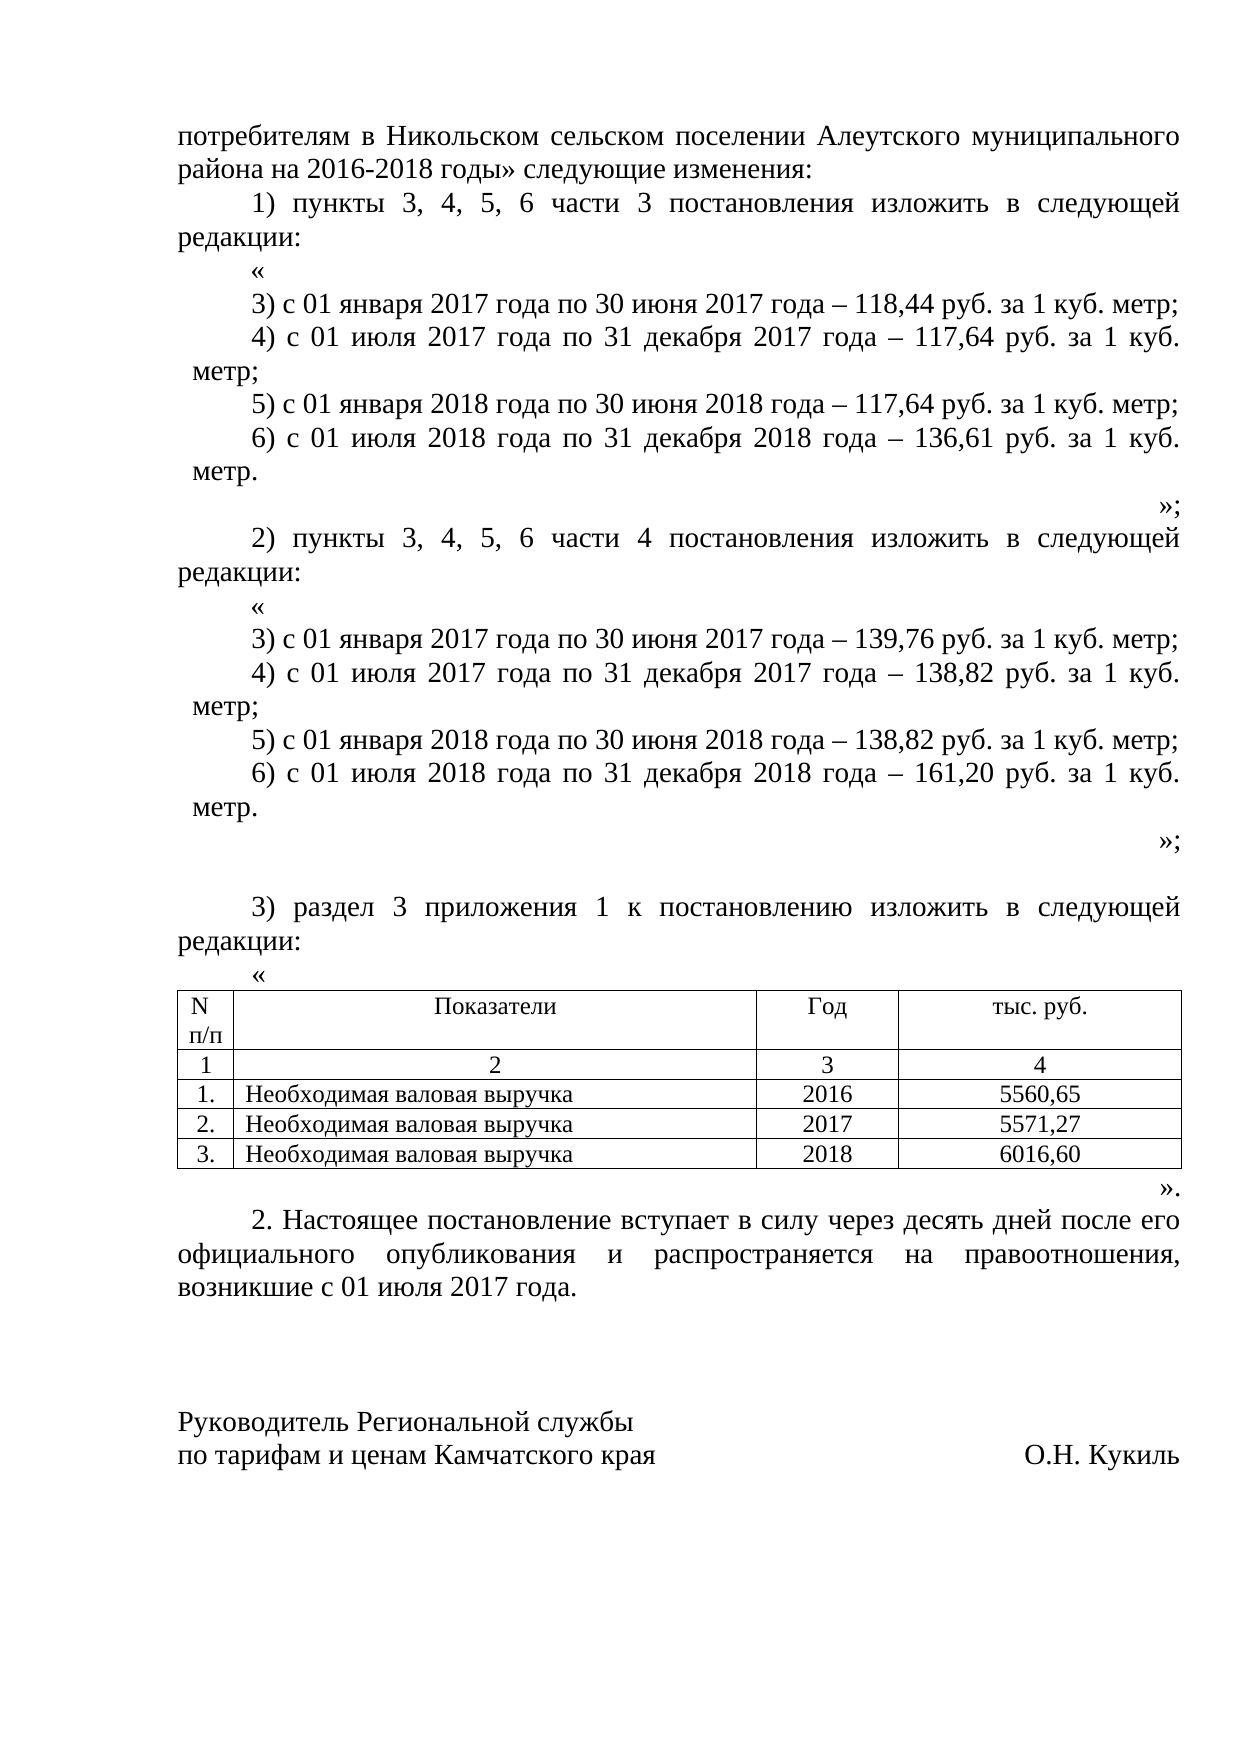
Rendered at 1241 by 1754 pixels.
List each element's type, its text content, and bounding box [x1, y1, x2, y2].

text 4) с 01 июля 2017 года по 31 декабря 2017 года – 138,82 руб. за 1 куб. метр; [192, 655, 1181, 722]
text 6) с 01 июля 2018 года по 31 декабря 2018 года – 161,20 руб. за 1 куб. метр. [192, 755, 1181, 822]
text 3) с 01 января 2017 года по 30 июня 2017 года – 118,44 руб. за 1 куб. метр; [192, 286, 1181, 319]
text 2. Настоящее постановление вступает в силу через десять дней после его официального опубликования и распространяется на правоотношения, возникшие с 01 июля 2017 года. [177, 1202, 1181, 1303]
text 5) с 01 января 2018 года по 30 июня 2018 года – 138,82 руб. за 1 куб. метр; [192, 722, 1181, 755]
table_cell 3. [178, 1139, 233, 1168]
table_header тыс. руб. [899, 991, 1181, 1049]
text « [177, 252, 1181, 286]
text 3) с 01 января 2017 года по 30 июня 2017 года – 139,76 руб. за 1 куб. метр; [192, 621, 1181, 655]
text « [177, 957, 1181, 990]
text 2) пункты 3, 4, 5, 6 части 4 постановления изложить в следующей редакции: [177, 521, 1181, 588]
table_header Показатели [234, 991, 756, 1049]
table_cell 5571,27 [899, 1109, 1181, 1138]
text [177, 118, 1181, 185]
table_cell 3 [757, 1050, 898, 1078]
text »; [177, 487, 1181, 521]
text по тарифам и ценам Камчатского края О.Н. Кукиль [177, 1437, 1181, 1471]
table_cell 4 [899, 1050, 1181, 1078]
table_cell 2. [178, 1109, 233, 1138]
table_cell 6016,60 [899, 1139, 1181, 1168]
table_cell 2 [234, 1050, 756, 1078]
text Руководитель Региональной службы [177, 1404, 1181, 1437]
table_cell Необходимая валовая выручка [234, 1080, 756, 1108]
text ». [295, 1169, 1181, 1202]
table_cell 2016 [757, 1080, 898, 1108]
table_cell Необходимая валовая выручка [234, 1139, 756, 1168]
text « [177, 588, 1181, 621]
table_cell 2017 [757, 1109, 898, 1138]
text »; [177, 822, 1181, 856]
text 6) с 01 июля 2018 года по 31 декабря 2018 года – 136,61 руб. за 1 куб. метр. [192, 420, 1181, 487]
table_cell Необходимая валовая выручка [234, 1109, 756, 1138]
table_cell 2018 [757, 1139, 898, 1168]
table_cell 5560,65 [899, 1080, 1181, 1108]
table_cell 1. [178, 1080, 233, 1108]
table_header Год [757, 991, 898, 1049]
text 3) раздел 3 приложения 1 к постановлению изложить в следующей редакции: [177, 889, 1181, 957]
table_cell 1 [178, 1050, 233, 1078]
text 1) пункты 3, 4, 5, 6 части 3 постановления изложить в следующей редакции: [177, 185, 1181, 252]
text 5) с 01 января 2018 года по 30 июня 2018 года – 117,64 руб. за 1 куб. метр; [192, 386, 1181, 420]
table_header N п/п [178, 991, 233, 1049]
text 4) с 01 июля 2017 года по 31 декабря 2017 года – 117,64 руб. за 1 куб. метр; [192, 319, 1181, 386]
